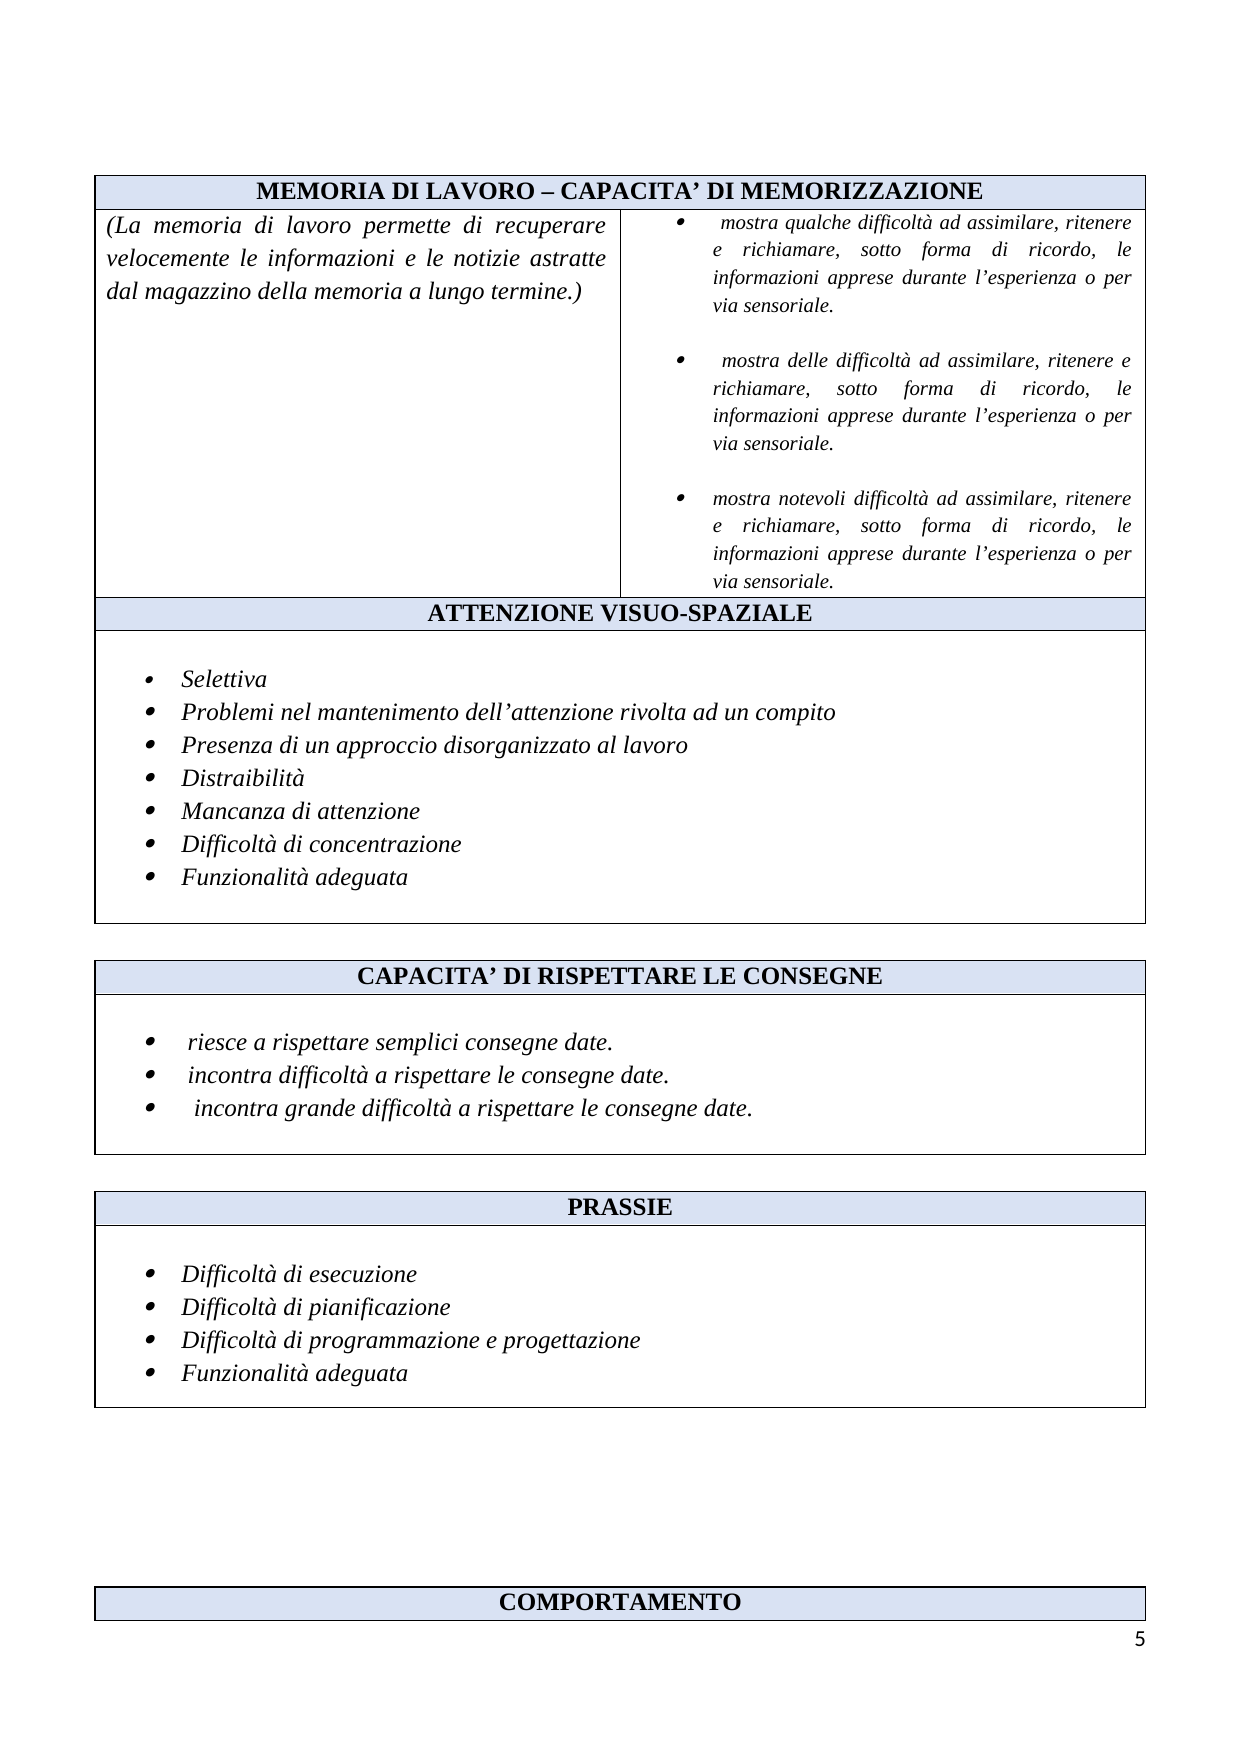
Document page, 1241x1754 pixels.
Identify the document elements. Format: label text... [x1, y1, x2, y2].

table_header MEMORIA DI LAVORO – CAPACITA’ DI MEMORIZZAZIONE [96, 176, 1145, 209]
table_cell mostra qualche difficoltà ad assimilare, ritenere e richiamare, sotto forma di ricordo, le informazioni apprese durante l’esperienza o per via sensoriale. mostra delle difficoltà ad assimilare, ritenere e richiamare, sotto forma di ricordo, le informazioni apprese durante l’esperienza o per via sensoriale. mostra notevoli difficoltà ad assimilare, ritenere e richiamare, sotto forma di ricordo, le informazioni apprese durante l’esperienza o per via sensoriale. [621, 210, 1145, 597]
table_header CAPACITA’ DI RISPETTARE LE CONSEGNE [96, 961, 1145, 993]
table_cell Difficoltà di esecuzione Difficoltà di pianificazione Difficoltà di programmazione e progettazione Funzionalità adeguata [96, 1226, 1145, 1407]
table_cell ATTENZIONE VISUO-SPAZIALE [96, 598, 1145, 630]
table_header PRASSIE [96, 1192, 1145, 1224]
table_cell riesce a rispettare semplici consegne date. incontra difficoltà a rispettare le consegne date. incontra grande difficoltà a rispettare le consegne date. [96, 995, 1145, 1154]
table_header COMPORTAMENTO [96, 1588, 1145, 1620]
table_cell (La memoria di lavoro permette di recuperare velocemente le informazioni e le notizie astratte dal magazzino della memoria a lungo termine.) [96, 210, 620, 597]
table_cell Selettiva Problemi nel mantenimento dell’attenzione rivolta ad un compito Presenza di un approccio disorganizzato al lavoro Distraibilità Mancanza di attenzione Difficoltà di concentrazione Funzionalità adeguata [96, 631, 1145, 923]
